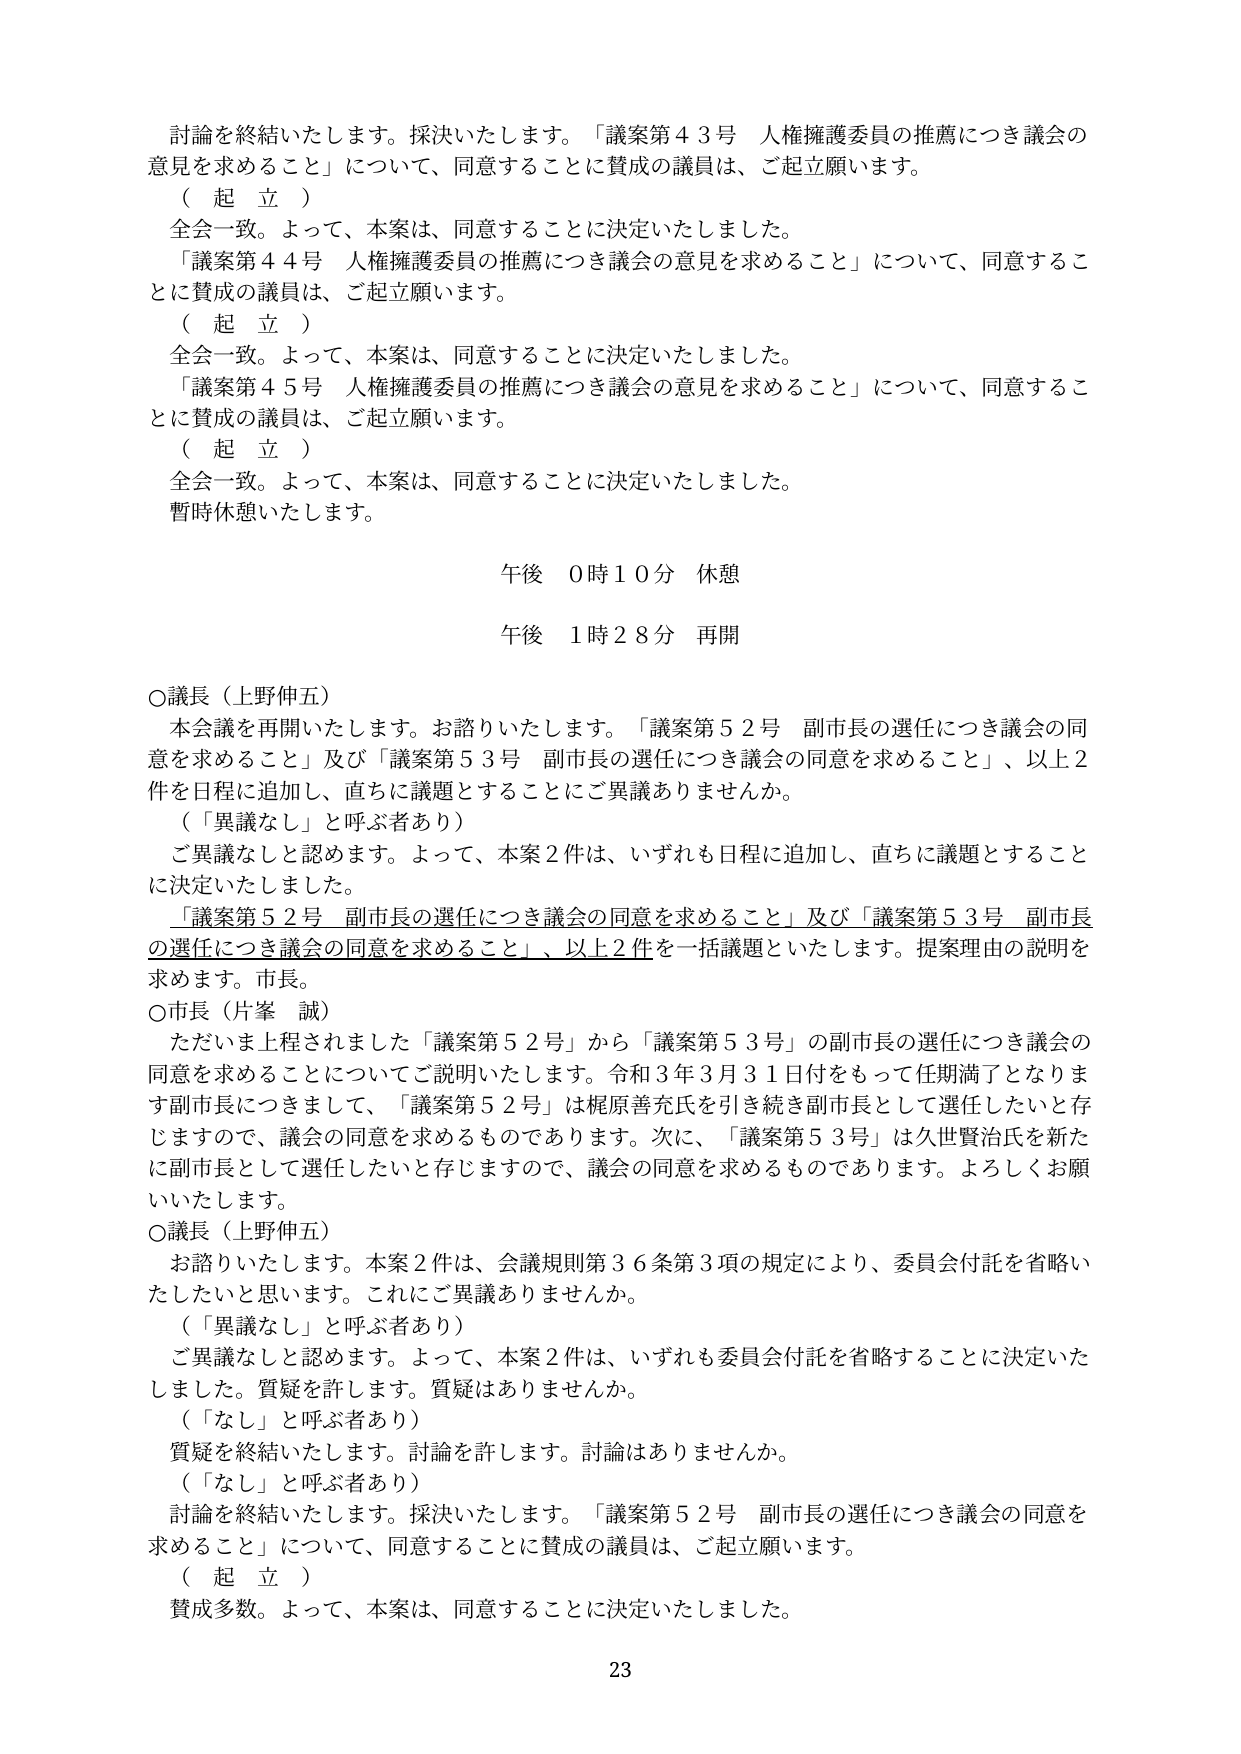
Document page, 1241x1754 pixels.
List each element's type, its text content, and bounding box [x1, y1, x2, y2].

text 討論を終結いたします。採決いたします。「議案第５２号 副市長の選任につき議会の同意を求めること」について、同意することに賛成の議員は、ご起立願います。 [148, 1498, 1092, 1561]
text （ 起 立 ） [148, 181, 1092, 212]
text 全会一致。よって、本案は、同意することに決定いたしました。 [148, 338, 1092, 370]
text （ 起 立 ） [148, 1561, 1092, 1592]
text ○議長（上野伸五） [148, 679, 1092, 711]
text 全会一致。よって、本案は、同意することに決定いたしました。 [148, 212, 1092, 244]
text 賛成多数。よって、本案は、同意することに決定いたしました。 [148, 1592, 1092, 1623]
text 「議案第５２号 副市長の選任につき議会の同意を求めること」及び「議案第５３号 副市長の選任につき議会の同意を求めること」、以上２件を一括議題といたします。提案理由の説明を求めます。市長。 [148, 900, 1092, 994]
text （「異議なし」と呼ぶ者あり） [148, 1309, 1092, 1340]
text ただいま上程されました「議案第５２号」から「議案第５３号」の副市長の選任につき議会の同意を求めることについてご説明いたします。令和３年３月３１日付をもって任期満了となります副市長につきまして、「議案第５２号」は梶原善充氏を引き続き副市長として選任したいと存じますので、議会の同意を求めるものであります。次に、「議案第５３号」は久世賢治氏を新たに副市長として選任したいと存じますので、議会の同意を求めるものであります。よろしくお願いいたします。 [148, 1026, 1092, 1214]
text 討論を終結いたします。採決いたします。「議案第４３号 人権擁護委員の推薦につき議会の意見を求めること」について、同意することに賛成の議員は、ご起立願います。 [148, 118, 1092, 181]
text 午後 １時２８分 再開 [148, 618, 1092, 649]
text 全会一致。よって、本案は、同意することに決定いたしました。 [148, 464, 1092, 496]
text 「議案第４５号 人権擁護委員の推薦につき議会の意見を求めること」について、同意することに賛成の議員は、ご起立願います。 [148, 370, 1092, 433]
text 本会議を再開いたします。お諮りいたします。「議案第５２号 副市長の選任につき議会の同意を求めること」及び「議案第５３号 副市長の選任につき議会の同意を求めること」、以上２件を日程に追加し、直ちに議題とすることにご異議ありませんか。 [148, 711, 1092, 805]
text 「議案第４４号 人権擁護委員の推薦につき議会の意見を求めること」について、同意することに賛成の議員は、ご起立願います。 [148, 244, 1092, 307]
text （ 起 立 ） [148, 433, 1092, 464]
text お諮りいたします。本案２件は、会議規則第３６条第３項の規定により、委員会付託を省略いたしたいと思います。これにご異議ありませんか。 [148, 1246, 1092, 1309]
text （「なし」と呼ぶ者あり） [148, 1466, 1092, 1498]
text 午後 ０時１０分 休憩 [148, 557, 1092, 588]
text （「異議なし」と呼ぶ者あり） [148, 805, 1092, 837]
text （ 起 立 ） [148, 307, 1092, 338]
text ○市長（片峯 誠） [148, 994, 1092, 1026]
text ご異議なしと認めます。よって、本案２件は、いずれも委員会付託を省略することに決定いたしました。質疑を許します。質疑はありませんか。 [148, 1340, 1092, 1403]
text 質疑を終結いたします。討論を許します。討論はありませんか。 [148, 1435, 1092, 1466]
text ○議長（上野伸五） [148, 1214, 1092, 1246]
text 暫時休憩いたします。 [148, 496, 1092, 527]
text （「なし」と呼ぶ者あり） [148, 1403, 1092, 1435]
text ご異議なしと認めます。よって、本案２件は、いずれも日程に追加し、直ちに議題とすることに決定いたしました。 [148, 837, 1092, 900]
